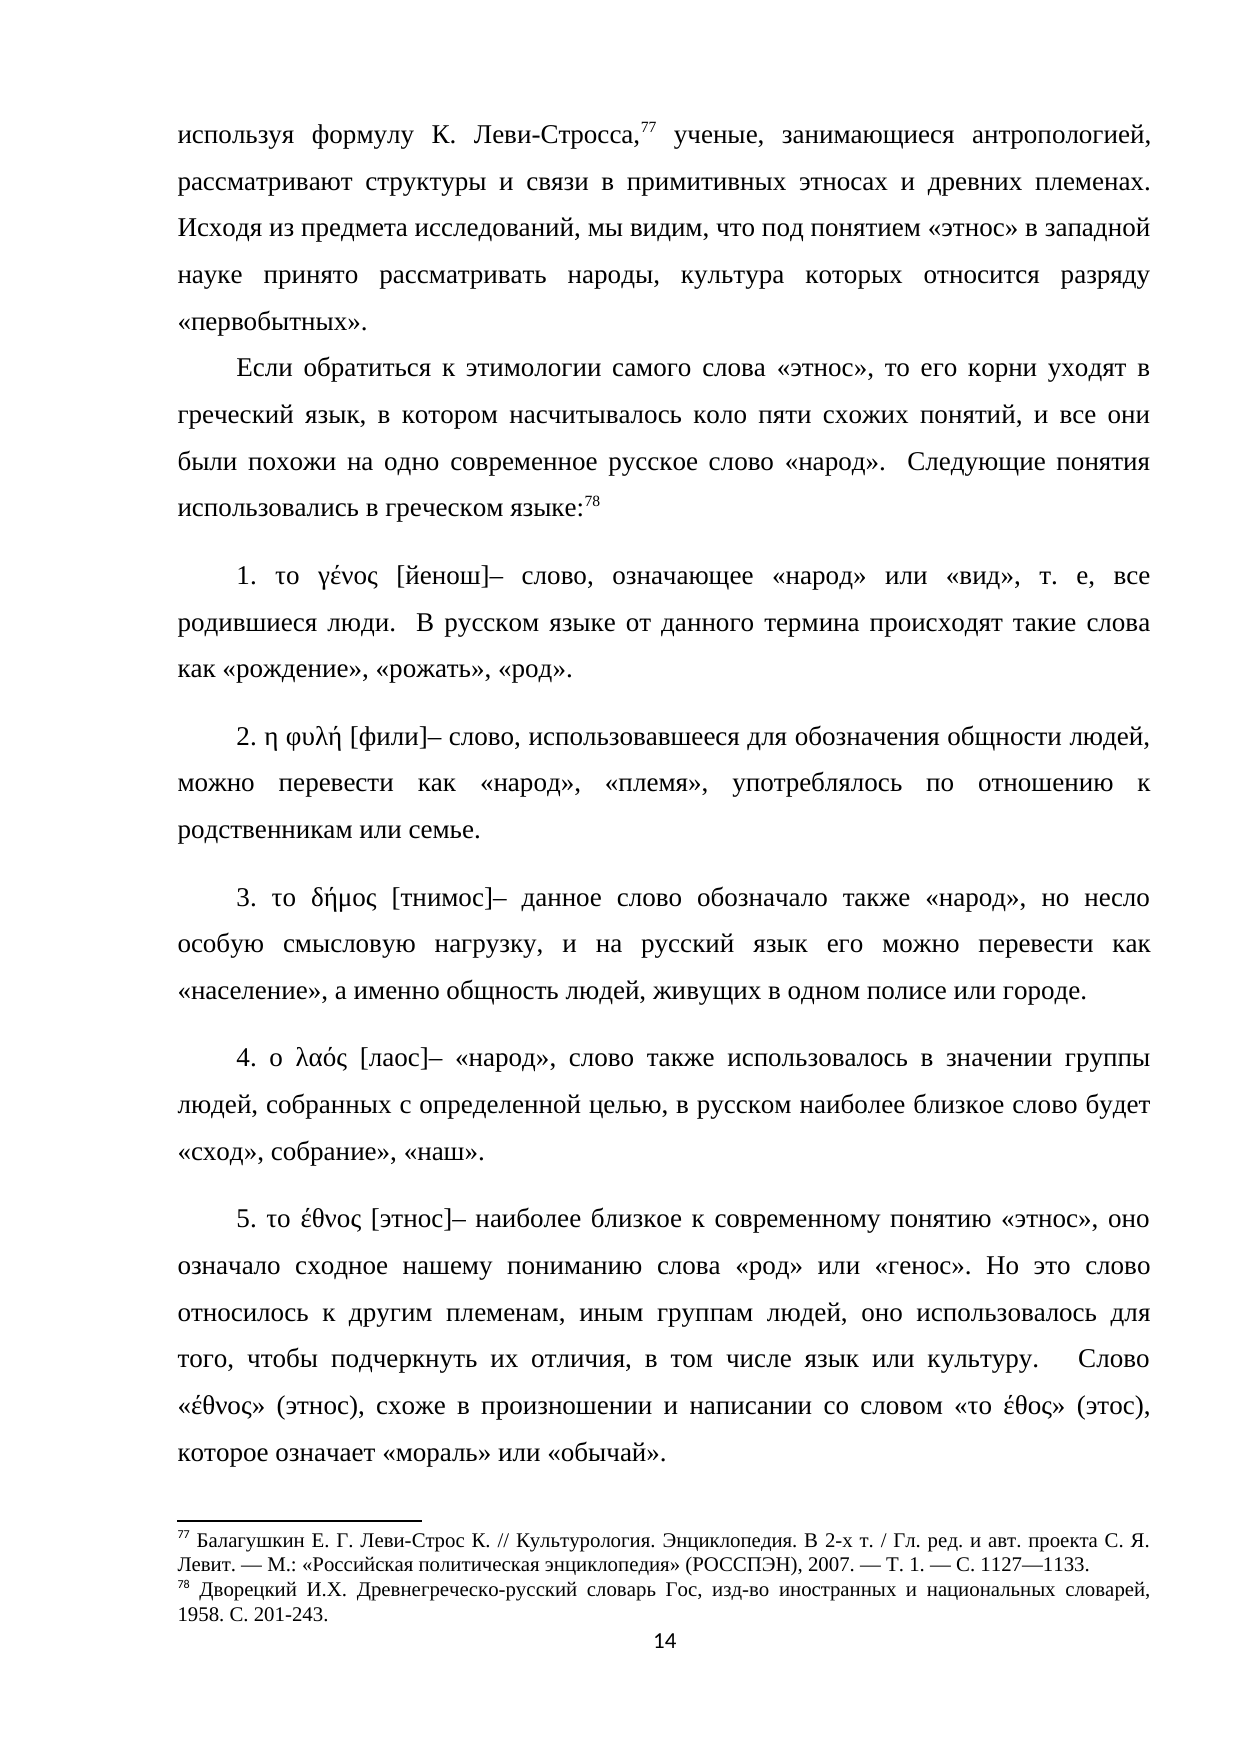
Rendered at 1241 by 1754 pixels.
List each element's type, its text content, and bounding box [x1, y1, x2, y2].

text Если обратиться к этимологии самого слова «этнос», то его корни уходят в греческий язык, в котором насчитывалось коло пяти схожих понятий, и все они были похожи на одно современное русское слово «народ». Следующие понятия использовались в греческом языке: [177, 351, 1152, 523]
text 3. το δήμος [тнимос]– данное слово обозначало также «народ», но несло особую смысловую нагрузку, и на русский язык его можно перевести как «население», а именно общность людей, живущих в одном полисе или городе. [177, 881, 1152, 1005]
text 2. η φυλή [фили]– слово, использовавшееся для обозначения общности людей, можно перевести как «народ», «племя», употреблялось по отношению к родственникам или семье. [177, 720, 1152, 844]
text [177, 118, 1152, 336]
text 4. ο λαός [лаос]– «народ», слово также использовалось в значении группы людей, собранных с определенной целью, в русском наиболее близкое слово будет «сход», собрание», «наш». [177, 1041, 1152, 1166]
text 1. το γένος [йенош]– слово, означающее «народ» или «вид», т. е, все родившиеся люди. В русском языке от данного термина происходят такие слова как «рождение», «рожать», «род». [177, 559, 1152, 683]
text 5. το έθνος [этнос]– наиболее близкое к современному понятию «этнос», оно означало сходное нашему пониманию слова «род» или «генос». Но это слово относилось к другим племенам, иным группам людей, оно использовалось для того, чтобы подчеркнуть их отличия, в том числе язык или культуру. Слово «έθνος» (этнос), схоже в произношении и написании со словом «το έθος» (этос), которое означает «мораль» или «обычай». [177, 1202, 1152, 1467]
